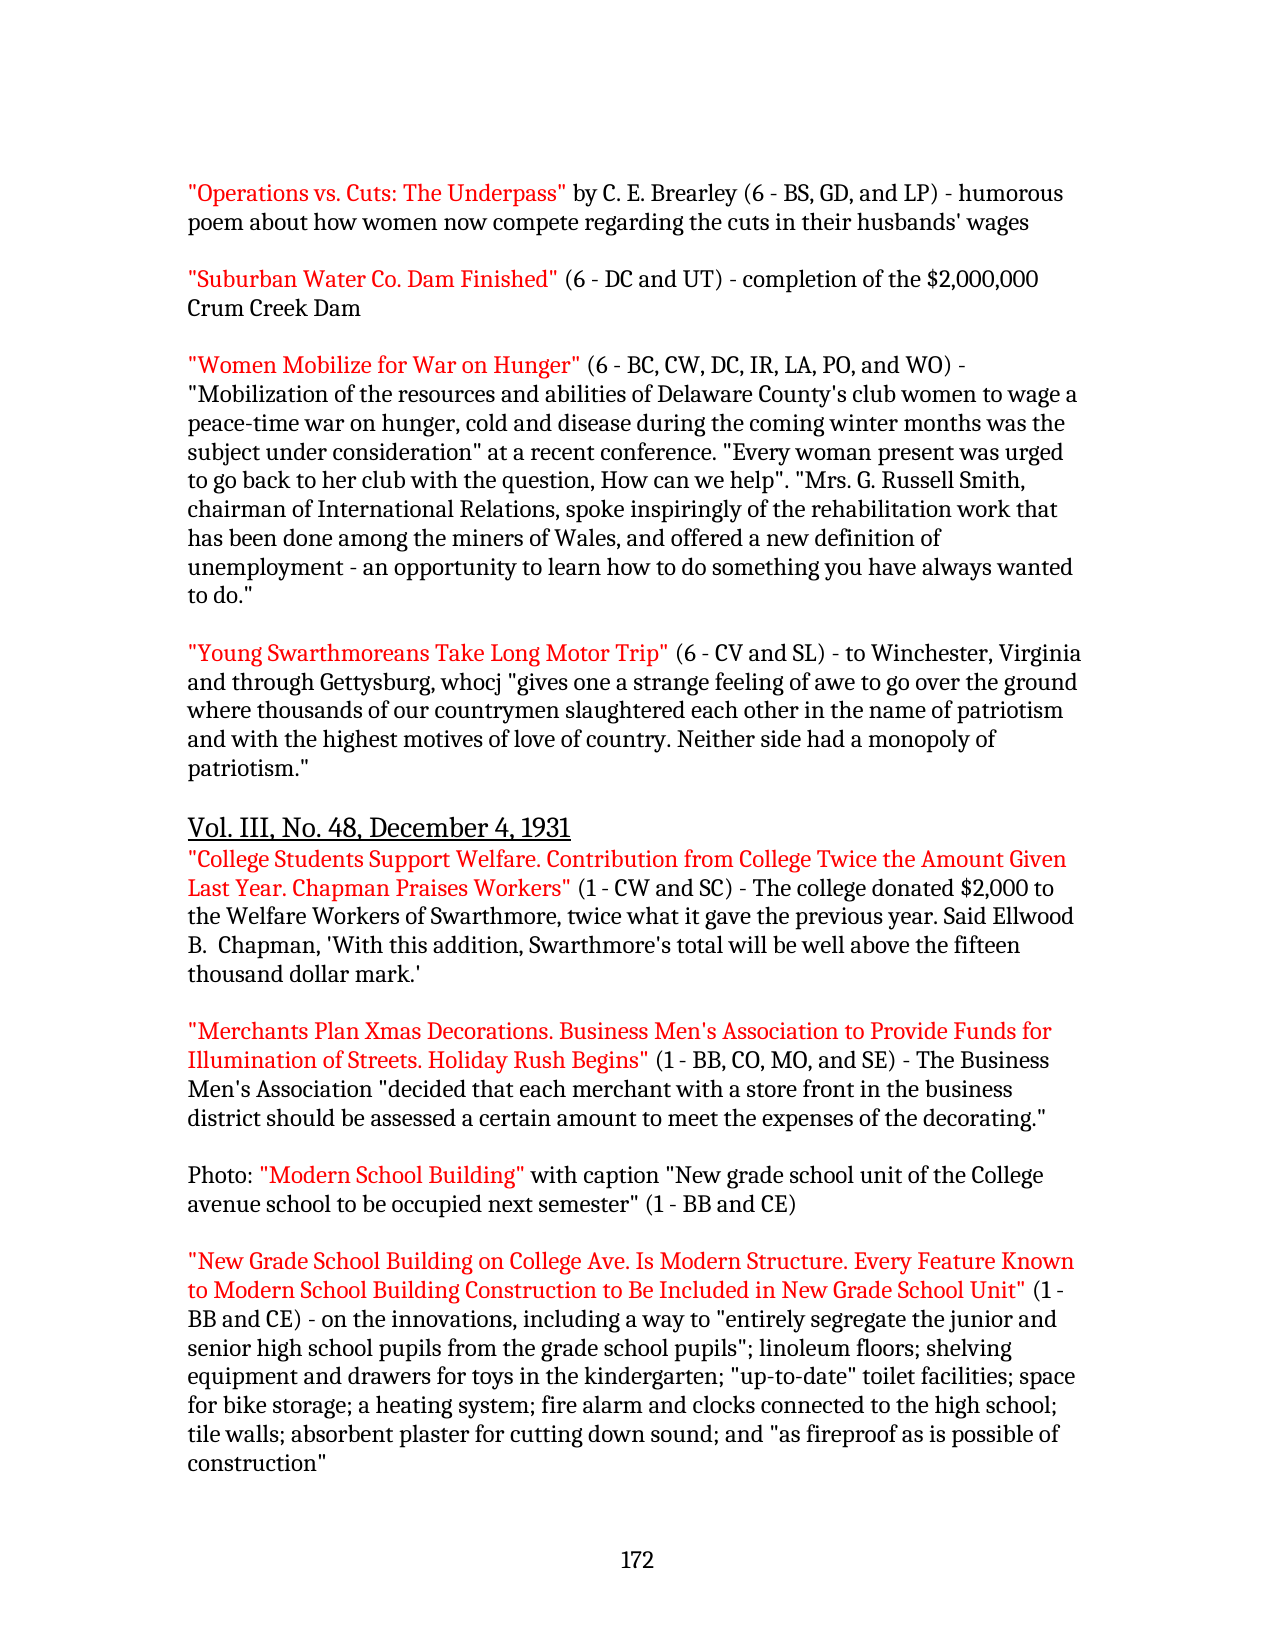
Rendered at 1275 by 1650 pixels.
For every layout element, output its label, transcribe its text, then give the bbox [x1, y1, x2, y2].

text "Merchants Plan Xmas Decorations. Business Men's Association to Provide Funds for Illumination of Streets. Holiday Rush Begins" (1 - BB, CO, MO, and SE) - The Business Men's Association "decided that each merchant with a store front in the business district should be assessed a certain amount to meet the expenses of the decorating." [187, 1017, 1087, 1132]
text Vol. III, No. 48, December 4, 1931 [187, 811, 1087, 845]
text "Women Mobilize for War on Hunger" (6 - BC, CW, DC, IR, LA, PO, and WO) - "Mobilization of the resources and abilities of Delaware County's club women to wage a peace-time war on hunger, cold and disease during the coming winter months was the subject under consideration" at a recent conference. "Every woman present was urged to go back to her club with the question, How can we help". "Mrs. G. Russell Smith, chairman of International Relations, spoke inspiringly of the rehabilitation work that has been done among the miners of Wales, and offered a new definition of unemployment - an opportunity to learn how to do something you have always wanted to do." [187, 351, 1087, 610]
text "Operations vs. Cuts: The Underpass" by C. E. Brearley (6 - BS, GD, and LP) - humorous poem about how women now compete regarding the cuts in their husbands' wages [187, 179, 1087, 236]
text "Young Swarthmoreans Take Long Motor Trip" (6 - CV and SL) - to Winchester, Virginia and through Gettysburg, whocj "gives one a strange feeling of awe to go over the ground where thousands of our countrymen slaughtered each other in the name of patriotism and with the highest motives of love of country. Neither side had a monopoly of patriotism." [187, 639, 1087, 782]
text "College Students Support Welfare. Contribution from College Twice the Amount Given Last Year. Chapman Praises Workers" (1 - CW and SC) - The college donated $2,000 to the Welfare Workers of Swarthmore, twice what it gave the previous year. Said Ellwood B. Chapman, 'With this addition, Swarthmore's total will be well above the fifteen thousand dollar mark.' [187, 845, 1087, 988]
text Photo: "Modern School Building" with caption "New grade school unit of the College avenue school to be occupied next semester" (1 - BB and CE) [187, 1161, 1087, 1218]
text "New Grade School Building on College Ave. Is Modern Structure. Every Feature Known to Modern School Building Construction to Be Included in New Grade School Unit" (1 - BB and CE) - on the innovations, including a way to "entirely segregate the junior and senior high school pupils from the grade school pupils"; linoleum floors; shelving equipment and drawers for toys in the kindergarten; "up-to-date" toilet facilities; space for bike storage; a heating system; fire alarm and clocks connected to the high school; tile walls; absorbent plaster for cutting down sound; and "as fireproof as is possible of construction" [187, 1247, 1087, 1477]
text "Suburban Water Co. Dam Finished" (6 - DC and UT) - completion of the $2,000,000 Crum Creek Dam [187, 265, 1087, 322]
